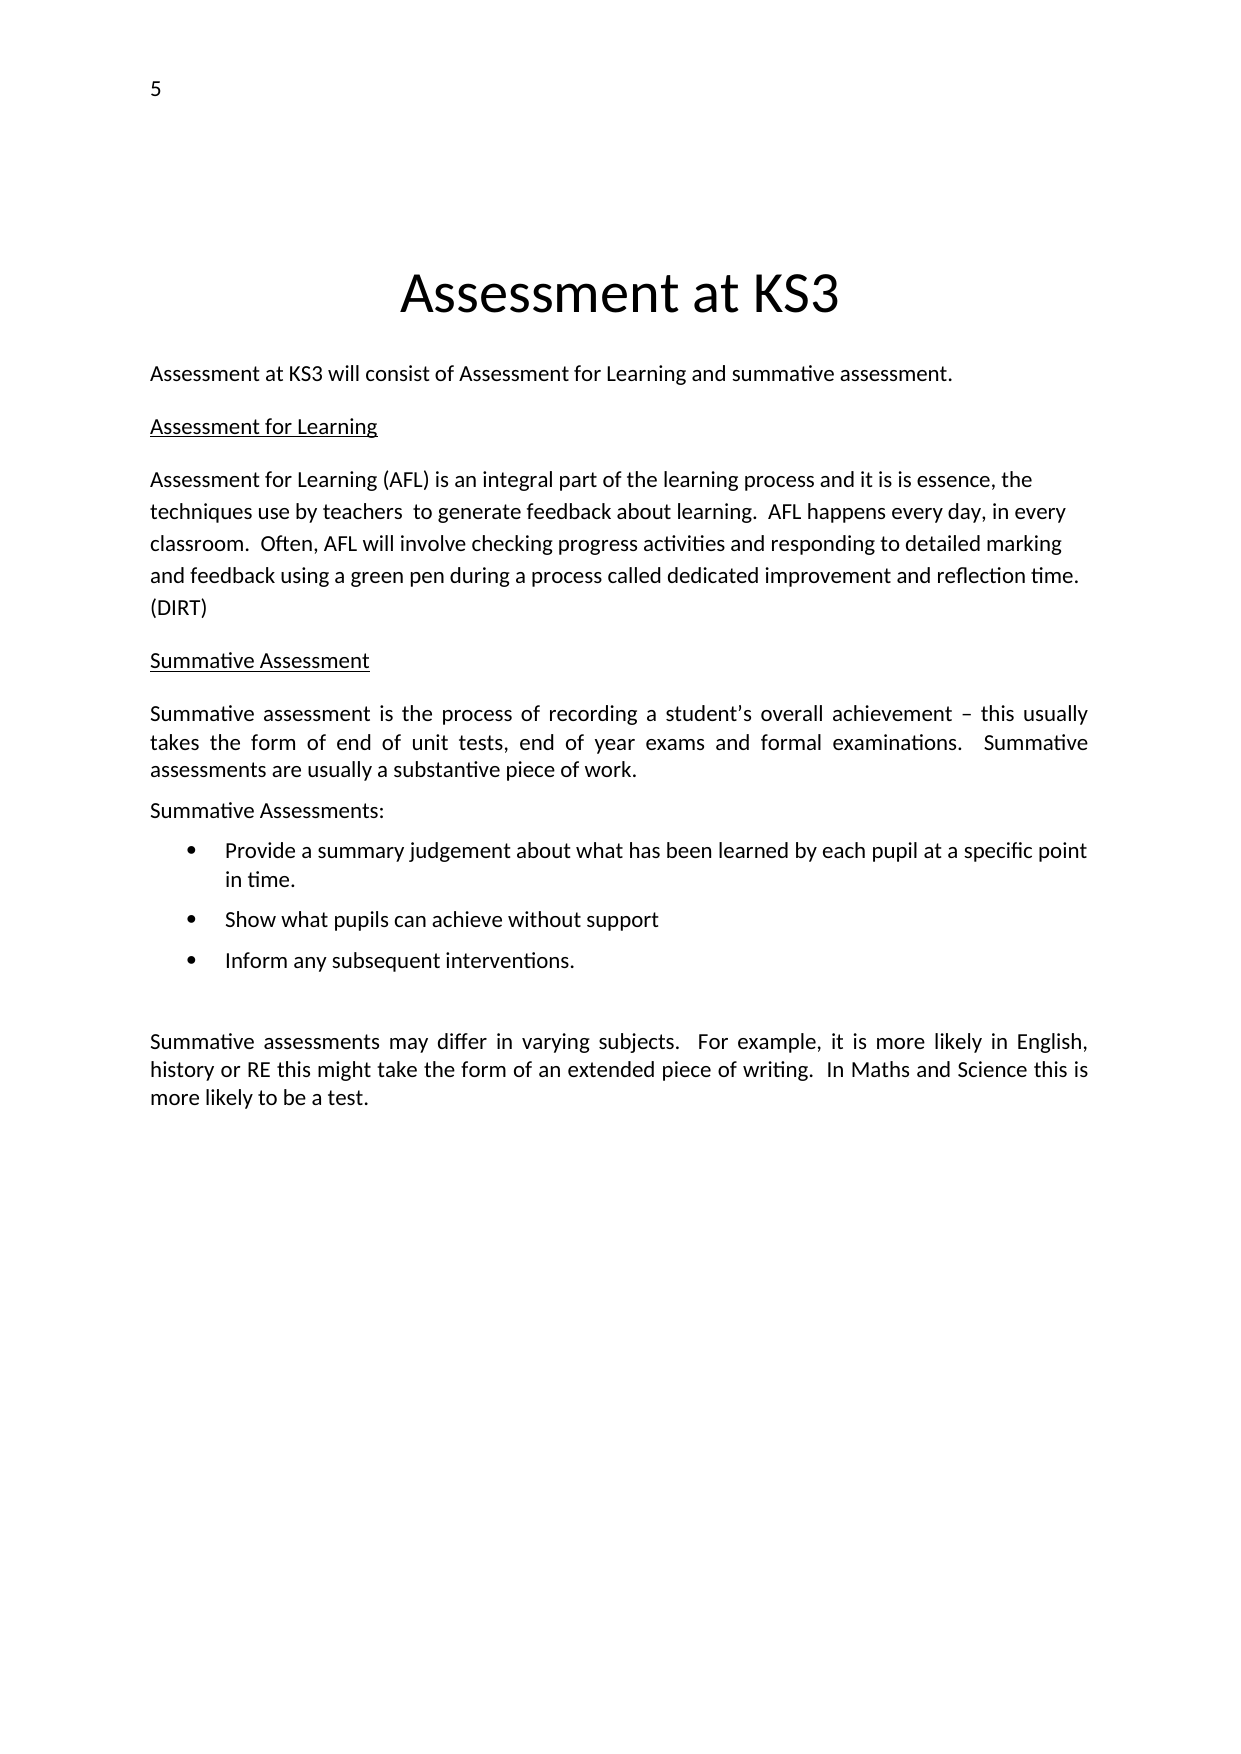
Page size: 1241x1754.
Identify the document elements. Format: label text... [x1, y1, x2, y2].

text Assessment at KS3 will consist of Assessment for Learning and summative assessment. [150, 359, 1090, 387]
text Summative Assessment [150, 647, 1090, 674]
text Assessment at KS3 [150, 256, 1090, 327]
list Show what pupils can achieve without support [187, 905, 1090, 933]
list Inform any subsequent interventions. [187, 946, 1090, 974]
text Summative assessment is the process of recording a student’s overall achievement – this usually takes the form of end of unit tests, end of year exams and formal examinations. Summative assessments are usually a substantive piece of work. [150, 699, 1090, 784]
list Provide a summary judgement about what has been learned by each pupil at a specific point in time. [187, 837, 1090, 893]
text Summative Assessments: [150, 796, 1090, 824]
text Assessment for Learning [150, 412, 1090, 440]
text Summative assessments may differ in varying subjects. For example, it is more likely in English, history or RE this might take the form of an extended piece of writing. In Maths and Science this is more likely to be a test. [150, 1027, 1090, 1111]
text Assessment for Learning (AFL) is an integral part of the learning process and it is is essence, the techniques use by teachers to generate feedback about learning. AFL happens every day, in every classroom. Often, AFL will involve checking progress activities and responding to detailed marking and feedback using a green pen during a process called dedicated improvement and reflection time. (DIRT) [150, 465, 1090, 622]
